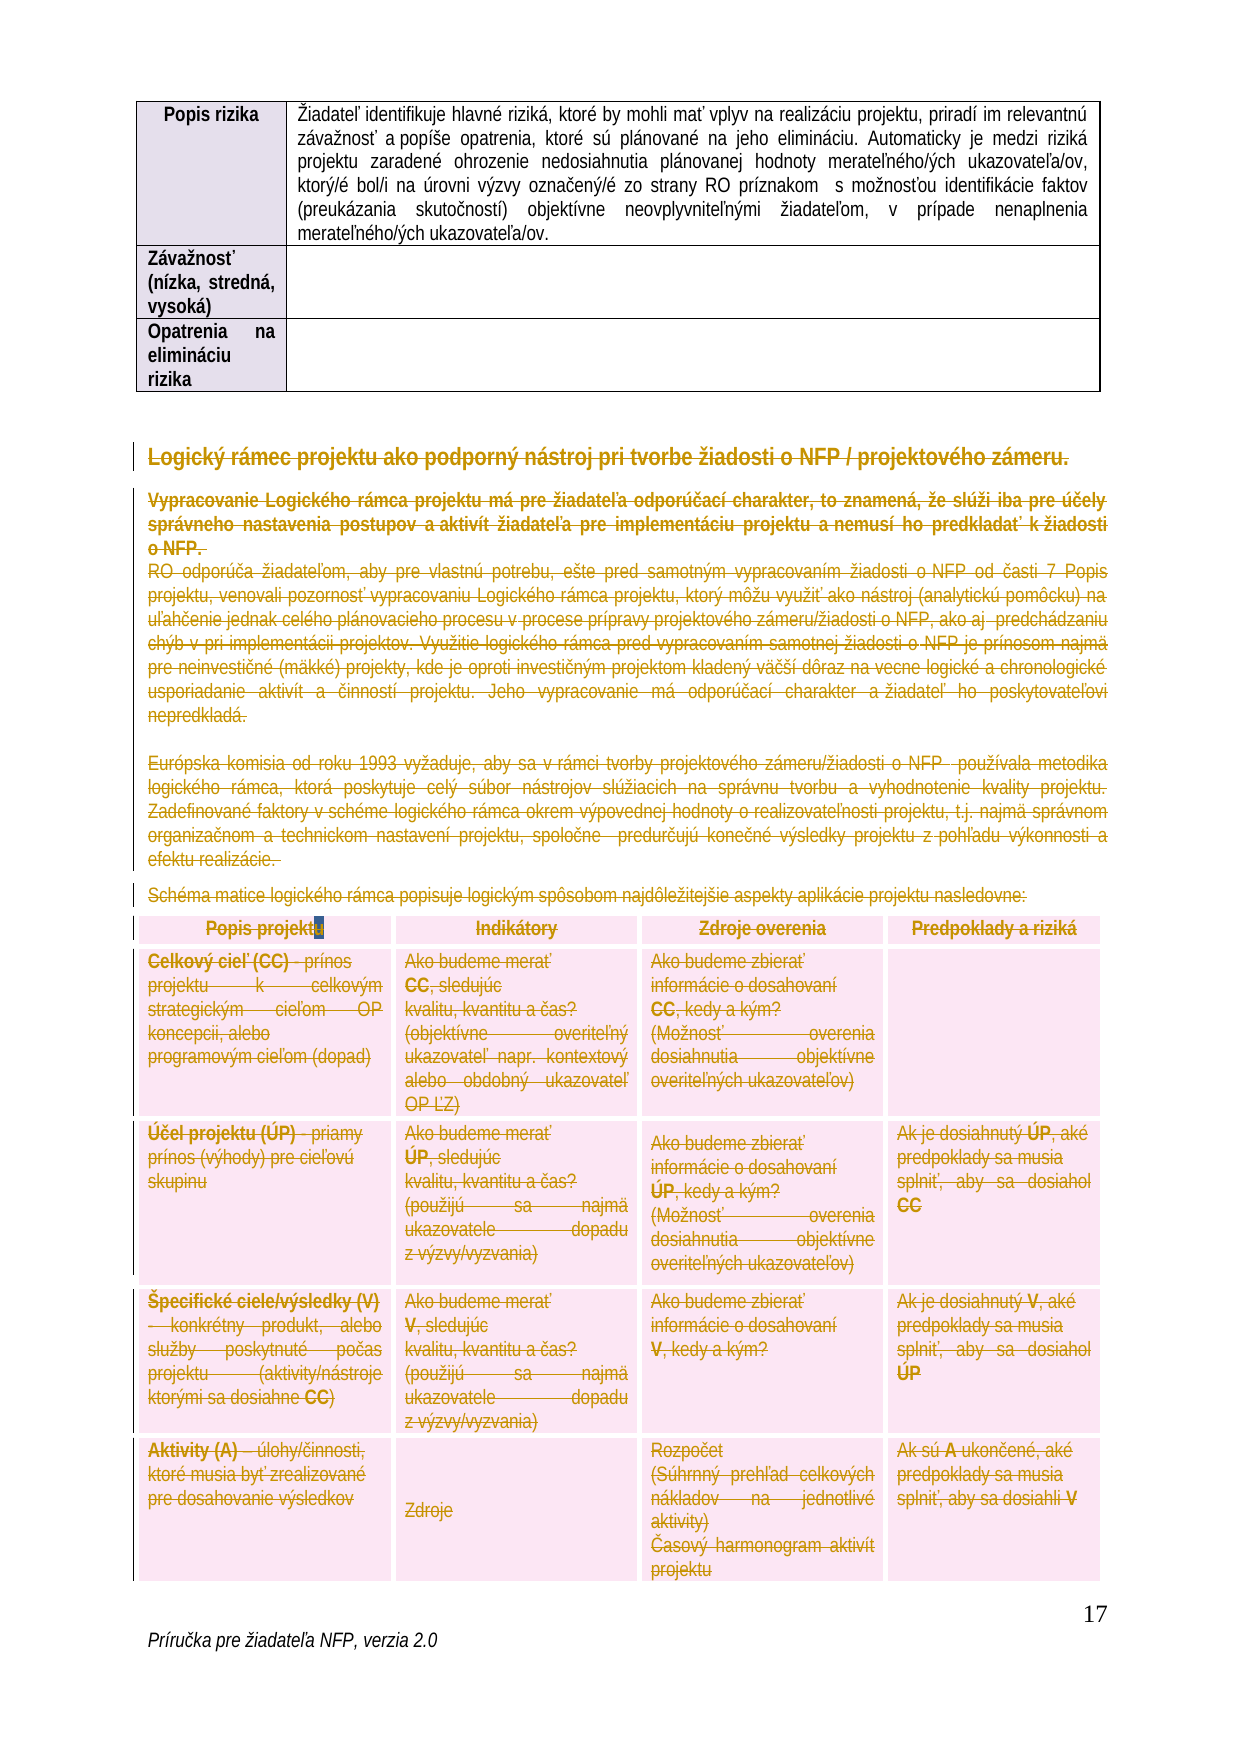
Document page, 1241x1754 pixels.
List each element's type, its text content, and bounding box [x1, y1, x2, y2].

table_cell Opatrenia na elimináciu rizika [137, 319, 286, 391]
table_cell Popis rizika [137, 102, 286, 245]
table_cell [287, 319, 1099, 391]
table_cell Žiadateľ identifikuje hlavné riziká, ktoré by mohli mať vplyv na realizáciu projektu, priradí im relevantnú závažnosť a popíše opatrenia, ktoré sú plánované na jeho elimináciu. Automaticky je medzi riziká projektu zaradené ohrozenie nedosiahnutia plánovanej hodnoty merateľného/ých ukazovateľa/ov, ktorý/é bol/i na úrovni výzvy označený/é zo strany RO príznakom s možnosťou identifikácie faktov (preukázania skutočností) objektívne neovplyvniteľnými žiadateľom, v prípade nenaplnenia merateľného/ých ukazovateľa/ov. [287, 102, 1099, 245]
table_cell [287, 246, 1099, 318]
table_cell Závažnosť (nízka, stredná, vysoká) [137, 246, 286, 318]
